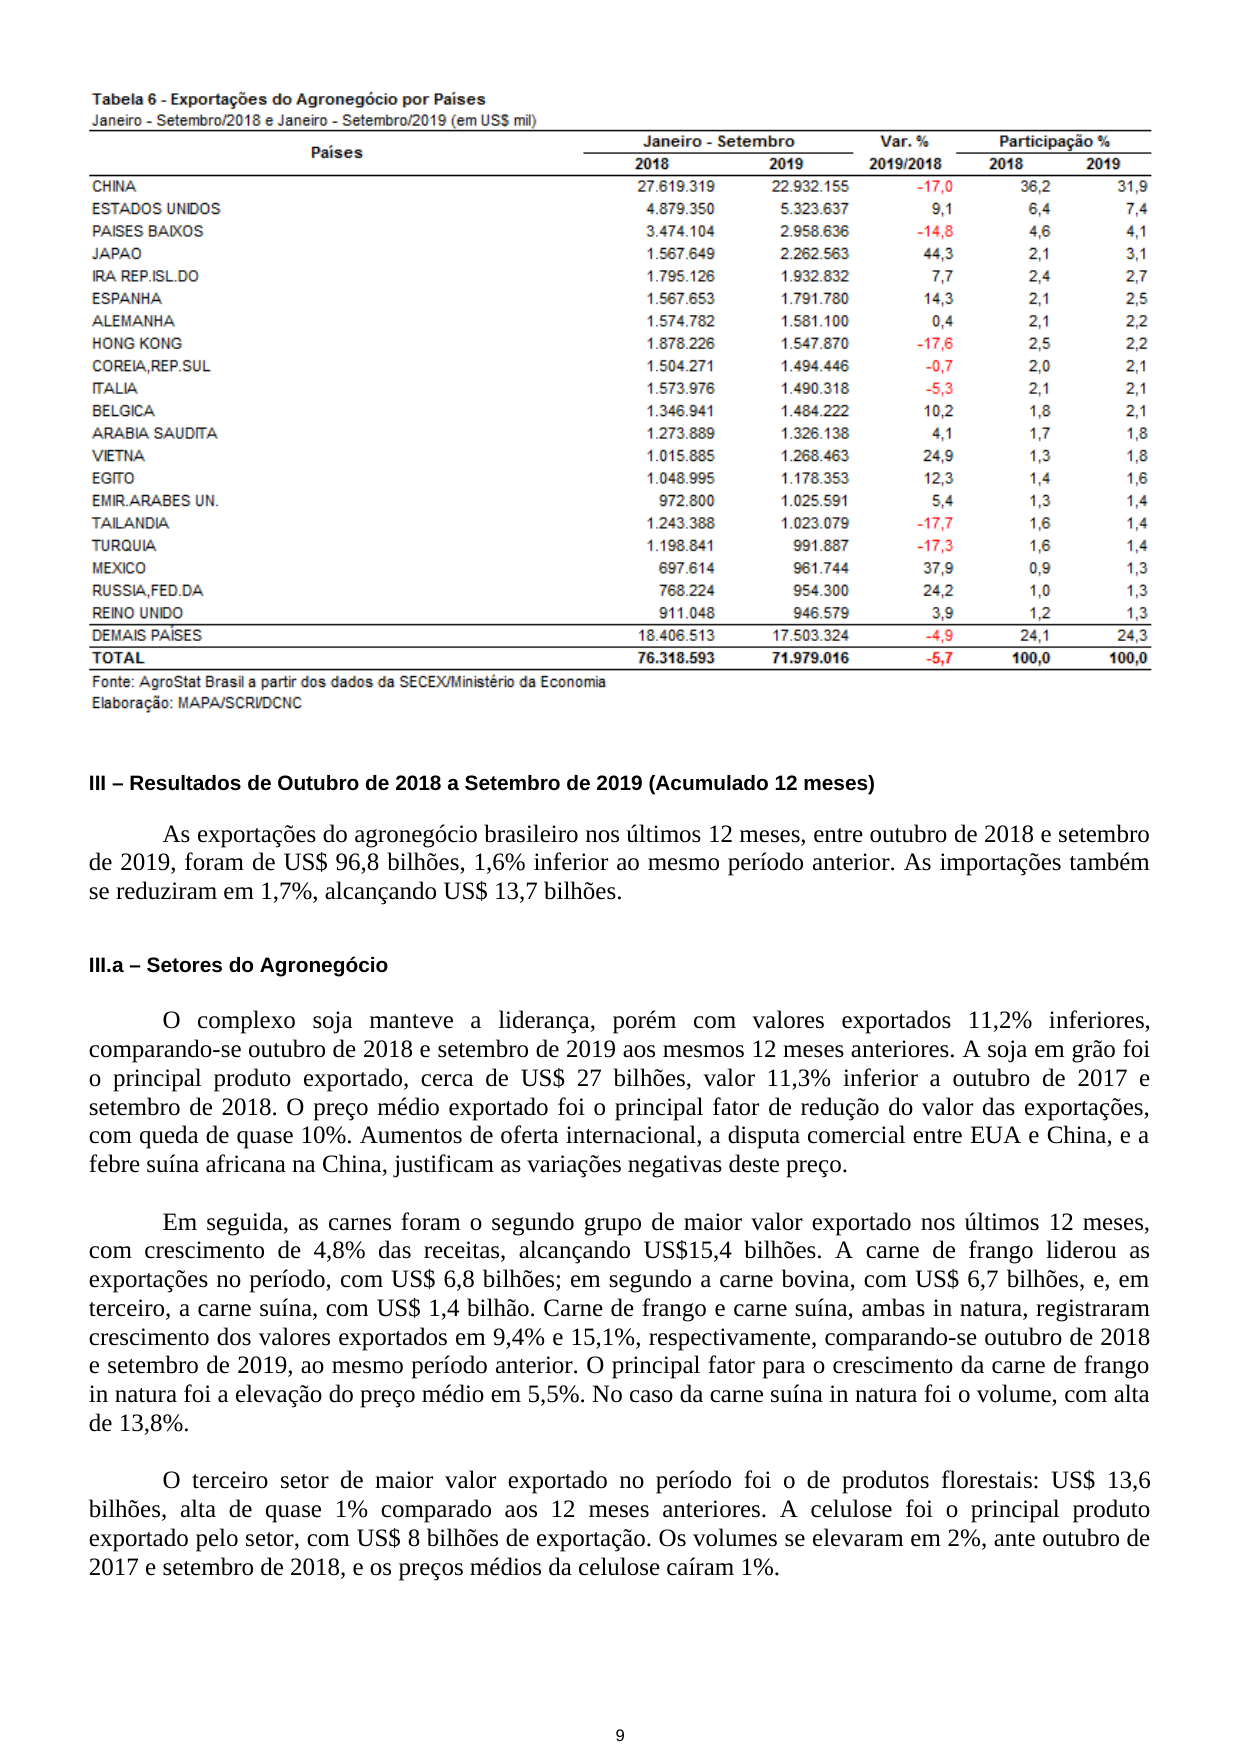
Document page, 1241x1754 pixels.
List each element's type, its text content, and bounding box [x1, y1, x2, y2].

text O complexo soja manteve a liderança, porém com valores exportados 11,2% inferiores, comparando-se outubro de 2018 e setembro de 2019 aos mesmos 12 meses anteriores. A soja em grão foi o principal produto exportado, cerca de US$ 27 bilhões, valor 11,3% inferior a outubro de 2017 e setembro de 2018. O preço médio exportado foi o principal fator de redução do valor das exportações, com queda de quase 10%. Aumentos de oferta internacional, a disputa comercial entre EUA e China, e a febre suína africana na China, justificam as variações negativas deste preço. [89, 1006, 1152, 1178]
text III – Resultados de Outubro de 2018 a Setembro de 2019 (Acumulado 12 meses) [89, 771, 1152, 795]
text As exportações do agronegócio brasileiro nos últimos 12 meses, entre outubro de 2018 e setembro de 2019, foram de US$ 96,8 bilhões, 1,6% inferior ao mesmo período anterior. As importações também se reduziram em 1,7%, alcançando US$ 13,7 bilhões. [89, 819, 1152, 905]
text O terceiro setor de maior valor exportado no período foi o de produtos florestais: US$ 13,6 bilhões, alta de quase 1% comparado aos 12 meses anteriores. A celulose foi o principal produto exportado pelo setor, com US$ 8 bilhões de exportação. Os volumes se elevaram em 2%, ante outubro de 2017 e setembro de 2018, e os preços médios da celulose caíram 1%. [89, 1466, 1152, 1581]
picture [88, 88, 1152, 714]
text Em seguida, as carnes foram o segundo grupo de maior valor exportado nos últimos 12 meses, com crescimento de 4,8% das receitas, alcançando US$15,4 bilhões. A carne de frango liderou as exportações no período, com US$ 6,8 bilhões; em segundo a carne bovina, com US$ 6,7 bilhões, e, em terceiro, a carne suína, com US$ 1,4 bilhão. Carne de frango e carne suína, ambas in natura, registraram crescimento dos valores exportados em 9,4% e 15,1%, respectivamente, comparando-se outubro de 2018 e setembro de 2019, ao mesmo período anterior. O principal fator para o crescimento da carne de frango in natura foi a elevação do preço médio em 5,5%. No caso da carne suína in natura foi o volume, com alta de 13,8%. [89, 1207, 1152, 1437]
subtitle III.a – Setores do Agronegócio [89, 953, 1152, 977]
